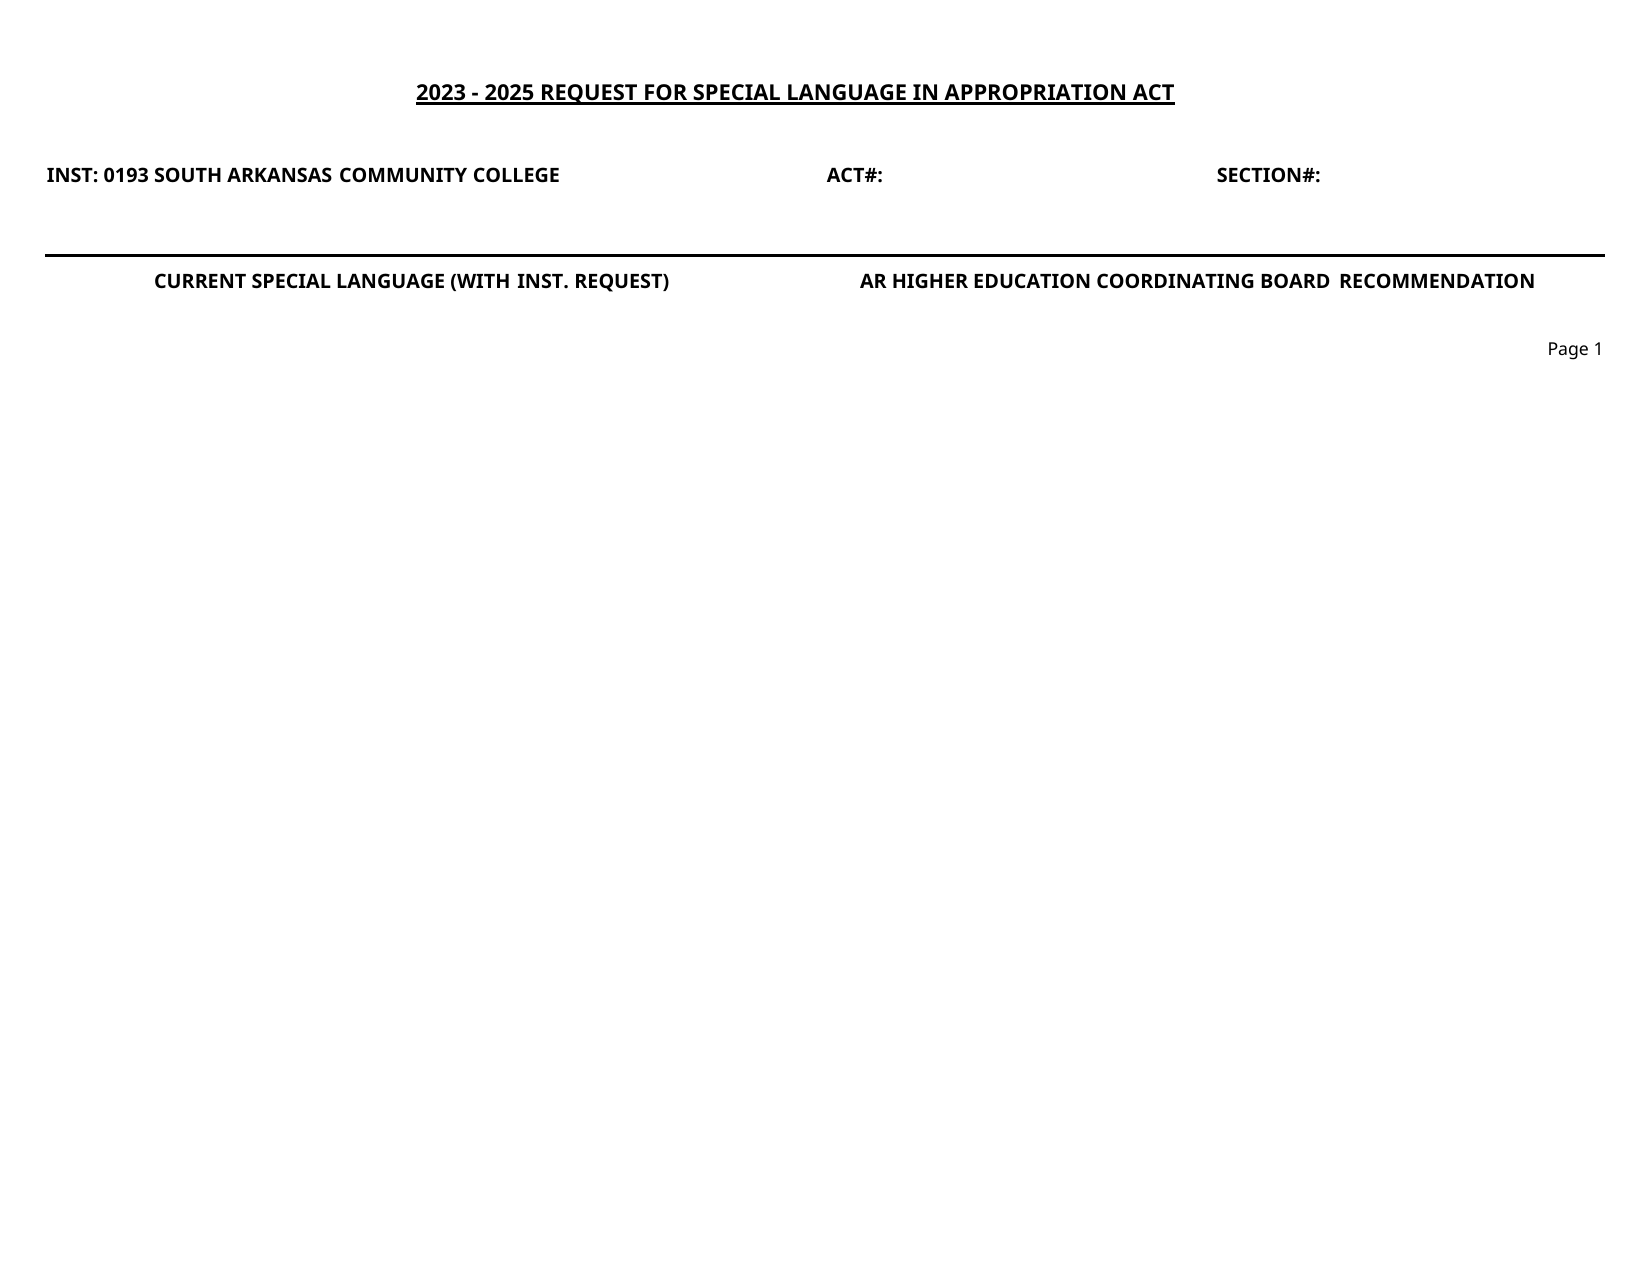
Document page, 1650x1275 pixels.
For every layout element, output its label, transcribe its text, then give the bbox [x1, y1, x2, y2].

text 2023 - 2025 REQUEST FOR SPECIAL LANGUAGE IN APPROPRIATION ACT [416, 77, 1619, 107]
text CURRENT SPECIAL LANGUAGE (WITH INST. REQUEST) AR HIGHER EDUCATION COORDINATING BOARD RECOMMENDATION [154, 228, 1619, 295]
text Page 1 [31, 336, 1603, 360]
text INST: 0193 SOUTH ARKANSAS COMMUNITY COLLEGE ACT#: SECTION#: [47, 161, 1619, 188]
